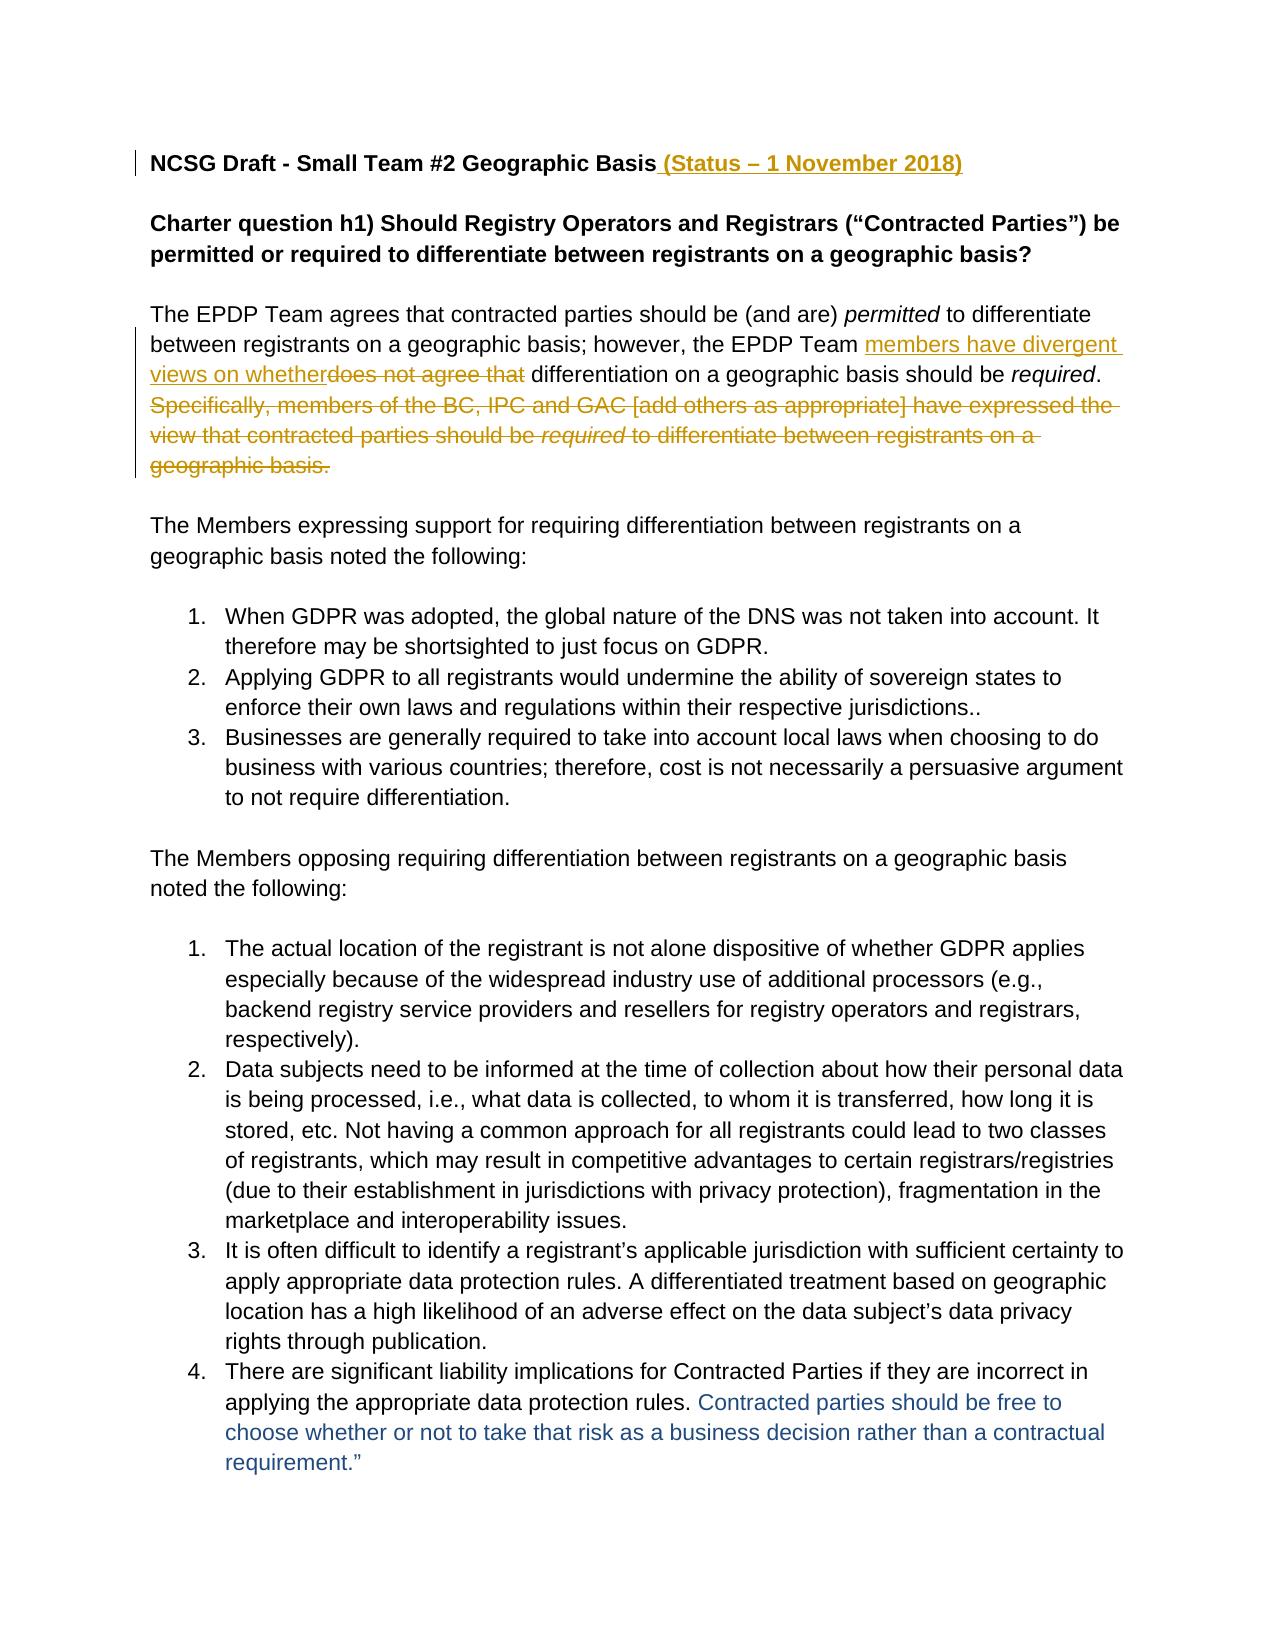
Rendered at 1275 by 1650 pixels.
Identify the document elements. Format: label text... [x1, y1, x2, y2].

text The EPDP Team agrees that contracted parties should be (and are) permitted to differentiate between registrants on a geographic basis; however, the EPDP Team differentiation on a geographic basis should be required. [150, 301, 1125, 478]
list Businesses are generally required to take into account local laws when choosing to do business with various countries; therefore, cost is not necessarily a persuasive argument to not require differentiation. [187, 724, 1125, 811]
list There are significant liability implications for Contracted Parties if they are incorrect in applying the appropriate data protection rules. Contracted parties should be free to choose whether or not to take that risk as a business decision rather than a contractual requirement.” [187, 1358, 1125, 1475]
text Charter question h1) Should Registry Operators and Registrars (“Contracted Parties”) be permitted or required to differentiate between registrants on a geographic basis? [150, 210, 1125, 267]
list It is often difficult to identify a registrant’s applicable jurisdiction with sufficient certainty to apply appropriate data protection rules. A differentiated treatment based on geographic location has a high likelihood of an adverse effect on the data subject’s data privacy rights through publication. [187, 1237, 1125, 1354]
list Applying GDPR to all registrants would undermine the ability of sovereign states to enforce their own laws and regulations within their respective jurisdictions.. [187, 663, 1125, 720]
text The Members opposing requiring differentiation between registrants on a geographic basis noted the following: [150, 845, 1125, 901]
text The Members expressing support for requiring differentiation between registrants on a geographic basis noted the following: [150, 512, 1125, 569]
list The actual location of the registrant is not alone dispositive of whether GDPR applies especially because of the widespread industry use of additional processors (e.g., backend registry service providers and resellers for registry operators and registrars, respectively). [187, 935, 1125, 1052]
list Data subjects need to be informed at the time of collection about how their personal data is being processed, i.e., what data is collected, to whom it is transferred, how long it is stored, etc. Not having a common approach for all registrants could lead to two classes of registrants, which may result in competitive advantages to certain registrars/registries (due to their establishment in jurisdictions with privacy protection), fragmentation in the marketplace and interoperability issues. [187, 1056, 1125, 1234]
list When GDPR was adopted, the global nature of the DNS was not taken into account. It therefore may be shortsighted to just focus on GDPR. [187, 603, 1125, 660]
text NCSG Draft - Small Team #2 Geographic Basis [150, 150, 1125, 176]
